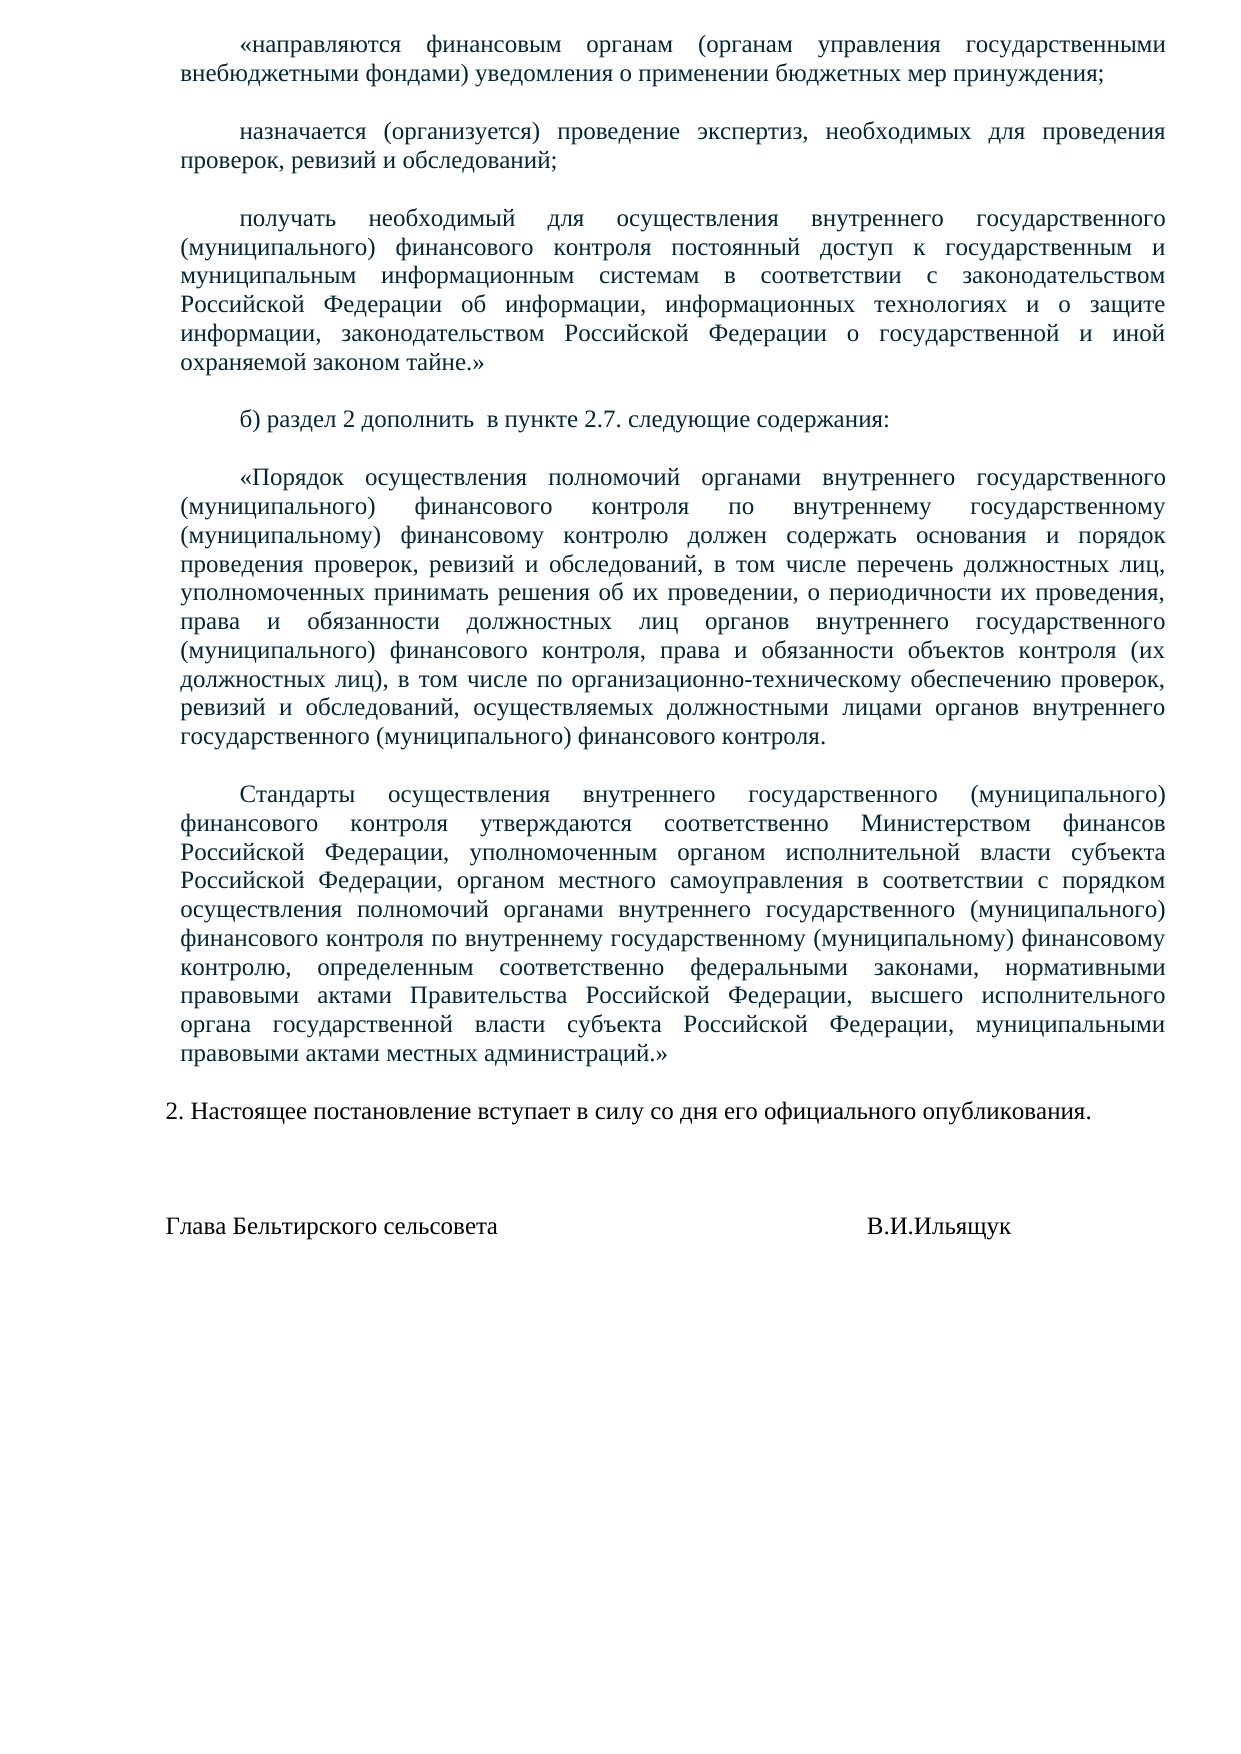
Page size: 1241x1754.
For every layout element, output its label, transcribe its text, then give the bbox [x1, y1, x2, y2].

text б) раздел 2 дополнить в пункте 2.7. следующие содержания: [180, 404, 1166, 433]
text «направляются финансовым органам (органам управления государственными внебюджетными фондами) уведомления о применении бюджетных мер принуждения; [180, 29, 1166, 87]
text 2. Настоящее постановление вступает в силу со дня его официального опубликования. [106, 1096, 1166, 1124]
text назначается (организуется) проведение экспертиз, необходимых для проведения проверок, ревизий и обследований; [180, 116, 1166, 174]
text Стандарты осуществления внутреннего государственного (муниципального) финансового контроля утверждаются соответственно Министерством финансов Российской Федерации, уполномоченным органом исполнительной власти субъекта Российской Федерации, органом местного самоуправления в соответствии с порядком осуществления полномочий органами внутреннего государственного (муниципального) финансового контроля по внутреннему государственному (муниципальному) финансовому контролю, определенным соответственно федеральными законами, нормативными правовыми актами Правительства Российской Федерации, высшего исполнительного органа государственной власти субъекта Российской Федерации, муниципальными правовыми актами местных администраций.» [180, 779, 1166, 1067]
text Глава Бельтирского сельсовета В.И.Ильящук [106, 1211, 1166, 1239]
text получать необходимый для осуществления внутреннего государственного (муниципального) финансового контроля постоянный доступ к государственным и муниципальным информационным системам в соответствии с законодательством Российской Федерации об информации, информационных технологиях и о защите информации, законодательством Российской Федерации о государственной и иной охраняемой законом тайне.» [180, 203, 1166, 375]
text «Порядок осуществления полномочий органами внутреннего государственного (муниципального) финансового контроля по внутреннему государственному (муниципальному) финансовому контролю должен содержать основания и порядок проведения проверок, ревизий и обследований, в том числе перечень должностных лиц, уполномоченных принимать решения об их проведении, о периодичности их проведения, права и обязанности должностных лиц органов внутреннего государственного (муниципального) финансового контроля, права и обязанности объектов контроля (их должностных лиц), в том числе по организационно-техническому обеспечению проверок, ревизий и обследований, осуществляемых должностными лицами органов внутреннего государственного (муниципального) финансового контроля. [180, 462, 1166, 750]
